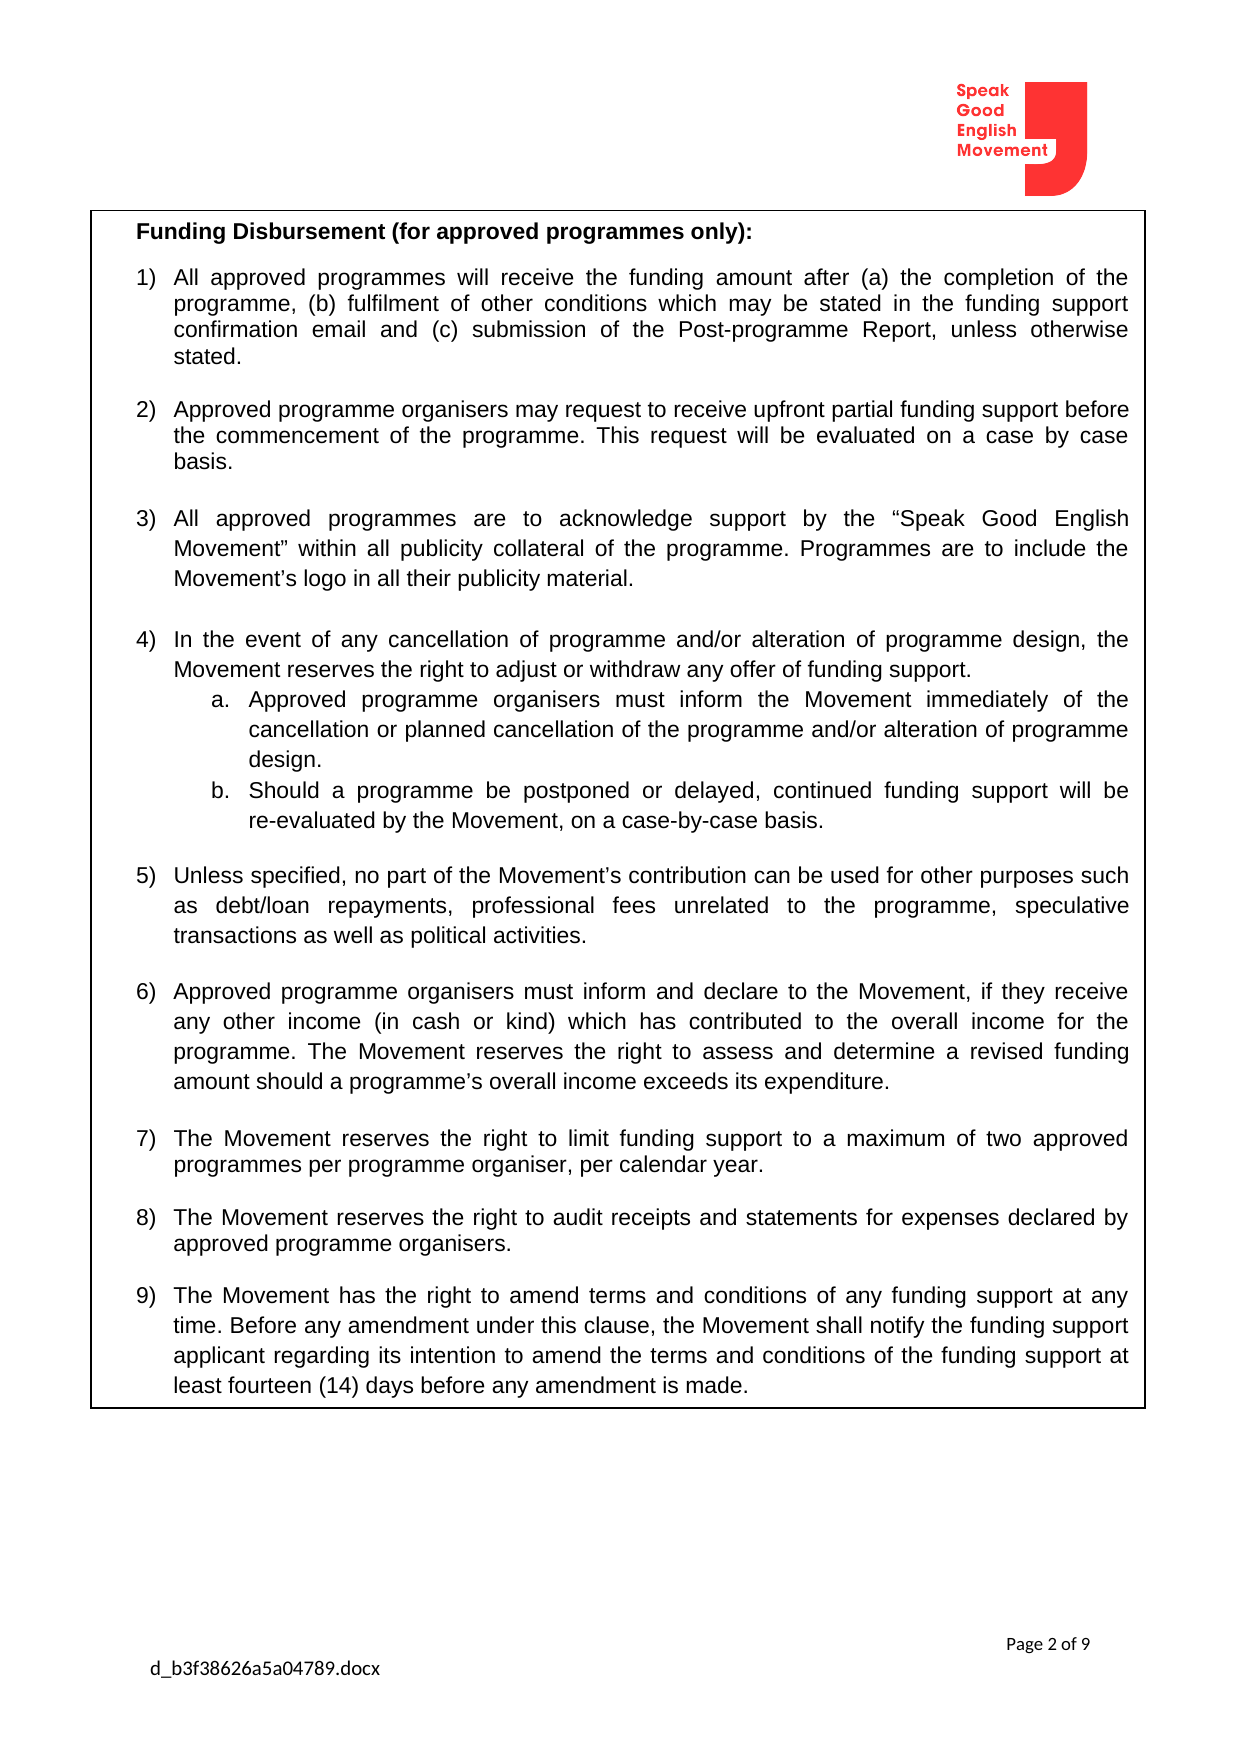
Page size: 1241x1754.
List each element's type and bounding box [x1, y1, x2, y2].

picture [948, 73, 1091, 207]
